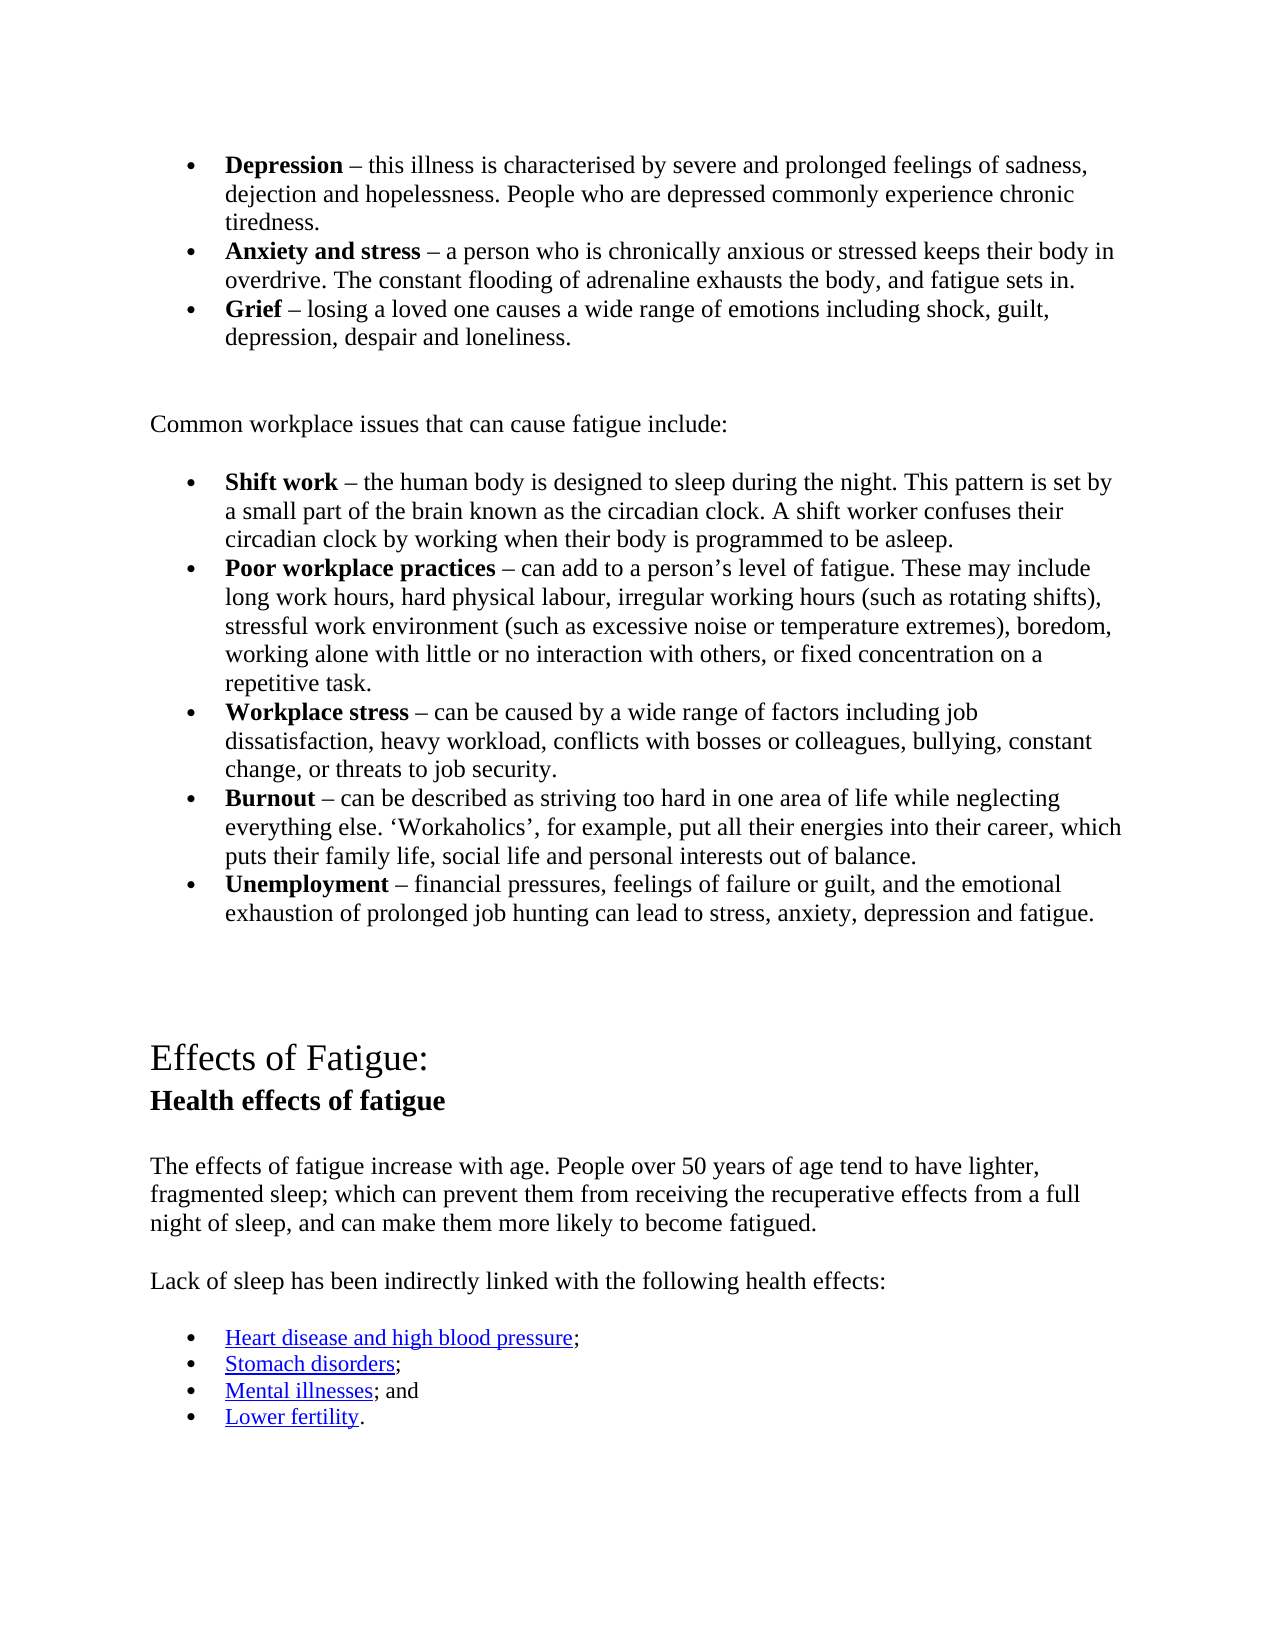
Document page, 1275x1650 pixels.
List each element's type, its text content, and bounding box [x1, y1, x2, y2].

list Poor workplace practices – can add to a person’s level of fatigue. These may include long work hours, hard physical labour, irregular working hours (such as rotating shifts), stressful work environment (such as excessive noise or temperature extremes), boredom, working alone with little or no interaction with others, or fixed concentration on a repetitive task. [187, 553, 1125, 697]
list Mental illnesses; and [187, 1377, 1125, 1403]
list Grief – losing a loved one causes a wide range of emotions including shock, guilt, depression, despair and loneliness. [187, 294, 1125, 351]
list Anxiety and stress – a person who is chronically anxious or stressed keeps their body in overdrive. The constant flooding of adrenaline exhausts the body, and fatigue sets in. [187, 236, 1125, 294]
list Lower fertility. [187, 1403, 1125, 1429]
text Lack of sleep has been indirectly linked with the following health effects: [150, 1266, 1125, 1295]
subtitle Effects of Fatigue: Health effects of fatigue [150, 1035, 1125, 1117]
list Stomach disorders; [187, 1351, 1125, 1377]
list Workplace stress – can be caused by a wide range of factors including job dissatisfaction, heavy workload, conflicts with bosses or colleagues, bullying, constant change, or threats to job security. [187, 697, 1125, 783]
list Shift work – the human body is designed to sleep during the night. This pattern is set by a small part of the brain known as the circadian clock. A shift worker confuses their circadian clock by working when their body is programmed to be asleep. [187, 467, 1125, 553]
list Burnout – can be described as striving too hard in one area of life while neglecting everything else. ‘Workaholics’, for example, put all their energies into their career, which puts their family life, social life and personal interests out of balance. [187, 783, 1125, 869]
list Unemployment – financial pressures, feelings of failure or guilt, and the emotional exhaustion of prolonged job hunting can lead to stress, anxiety, depression and fatigue. [187, 869, 1125, 927]
text Common workplace issues that can cause fatigue include: [150, 380, 1125, 438]
list Depression – this illness is characterised by severe and prolonged feelings of sadness, dejection and hopelessness. People who are depressed commonly experience chronic tiredness. [187, 150, 1125, 236]
list Heart disease and high blood pressure; [187, 1324, 1125, 1351]
text The effects of fatigue increase with age. People over 50 years of age tend to have lighter, fragmented sleep; which can prevent them from receiving the recuperative effects from a full night of sleep, and can make them more likely to become fatigued. [150, 1151, 1125, 1237]
